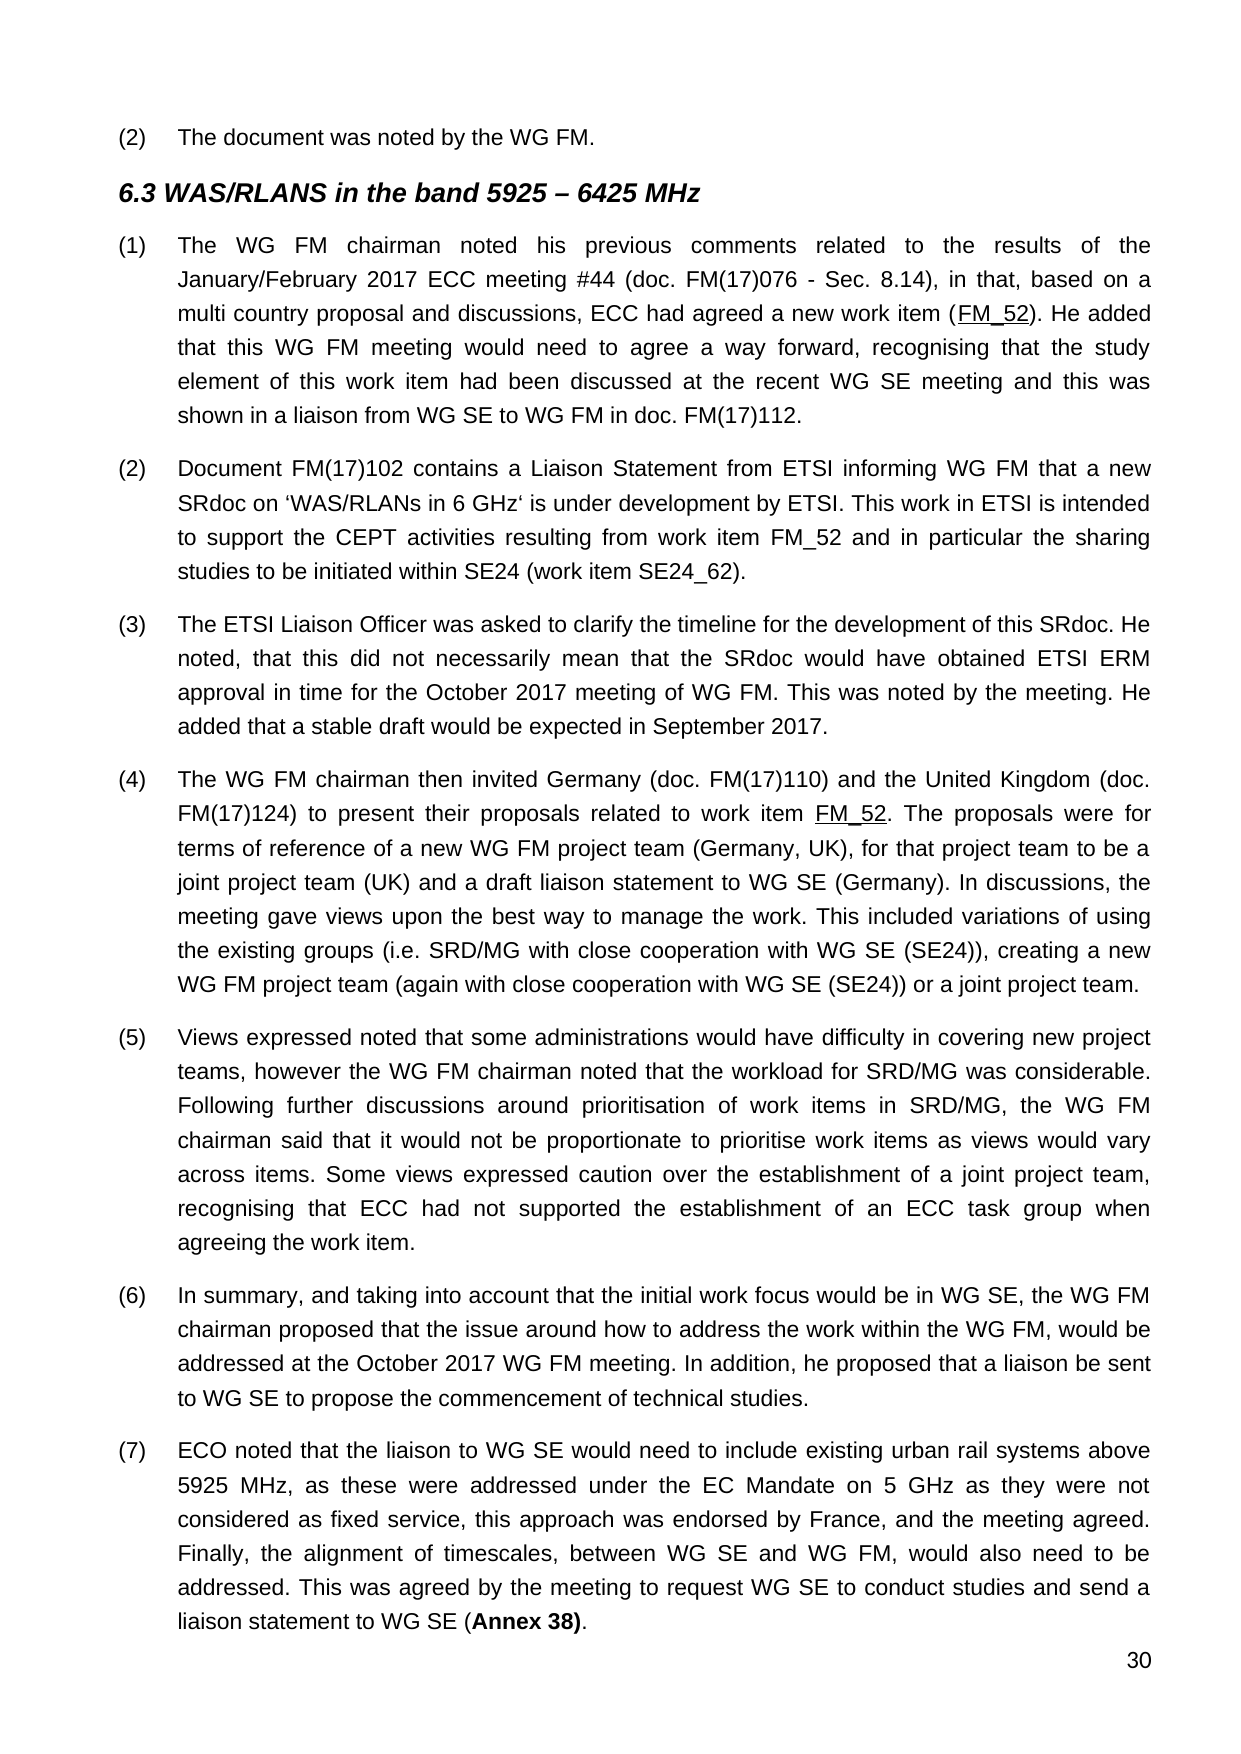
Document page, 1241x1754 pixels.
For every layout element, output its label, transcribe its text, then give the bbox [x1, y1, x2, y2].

list Document FM(17)102 contains a Liaison Statement from ETSI informing WG FM that a new SRdoc on ‘WAS/RLANs in 6 GHz‘ is under development by ETSI. This work in ETSI is intended to support the CEPT activities resulting from work item FM_52 and in particular the sharing studies to be initiated within SE24 (work item SE24_62). [118, 455, 1152, 584]
list The document was noted by the WG FM. [118, 124, 1152, 151]
list The WG FM chairman then invited Germany (doc. FM(17)110) and the United Kingdom (doc. FM(17)124) to present their proposals related to work item FM_52. The proposals were for terms of reference of a new WG FM project team (Germany, UK), for that project team to be a joint project team (UK) and a draft liaison statement to WG SE (Germany). In discussions, the meeting gave views upon the best way to manage the work. This included variations of using the existing groups (i.e. SRD/MG with close cooperation with WG SE (SE24)), creating a new WG FM project team (again with close cooperation with WG SE (SE24)) or a joint project team. [118, 766, 1152, 997]
list The ETSI Liaison Officer was asked to clarify the timeline for the development of this SRdoc. He noted, that this did not necessarily mean that the SRdoc would have obtained ETSI ERM approval in time for the October 2017 meeting of WG FM. This was noted by the meeting. He added that a stable draft would be expected in September 2017. [118, 611, 1152, 739]
list The WG FM chairman noted his previous comments related to the results of the January/February 2017 ECC meeting #44 (doc. FM(17)076 - Sec. 8.14), in that, based on a multi country proposal and discussions, ECC had agreed a new work item (FM_52). He added that this WG FM meeting would need to agree a way forward, recognising that the study element of this work item had been discussed at the recent WG SE meeting and this was shown in a liaison from WG SE to WG FM in doc. FM(17)112. [118, 232, 1152, 429]
text 6.3 WAS/RLANS in the band 5925 – 6425 MHz [118, 177, 1152, 208]
list Views expressed noted that some administrations would have difficulty in covering new project teams, however the WG FM chairman noted that the workload for SRD/MG was considerable. Following further discussions around prioritisation of work items in SRD/MG, the WG FM chairman said that it would not be proportionate to prioritise work items as views would vary across items. Some views expressed caution over the establishment of a joint project team, recognising that ECC had not supported the establishment of an ECC task group when agreeing the work item. [118, 1024, 1152, 1255]
list In summary, and taking into account that the initial work focus would be in WG SE, the WG FM chairman proposed that the issue around how to address the work within the WG FM, would be addressed at the October 2017 WG FM meeting. In addition, he proposed that a liaison be sent to WG SE to propose the commencement of technical studies. [118, 1282, 1152, 1411]
list ECO noted that the liaison to WG SE would need to include existing urban rail systems above 5925 MHz, as these were addressed under the EC Mandate on 5 GHz as they were not considered as fixed service, this approach was endorsed by France, and the meeting agreed. Finally, the alignment of timescales, between WG SE and WG FM, would also need to be addressed. This was agreed by the meeting to request WG SE to conduct studies and send a liaison statement to WG SE (Annex 38). [118, 1437, 1152, 1634]
